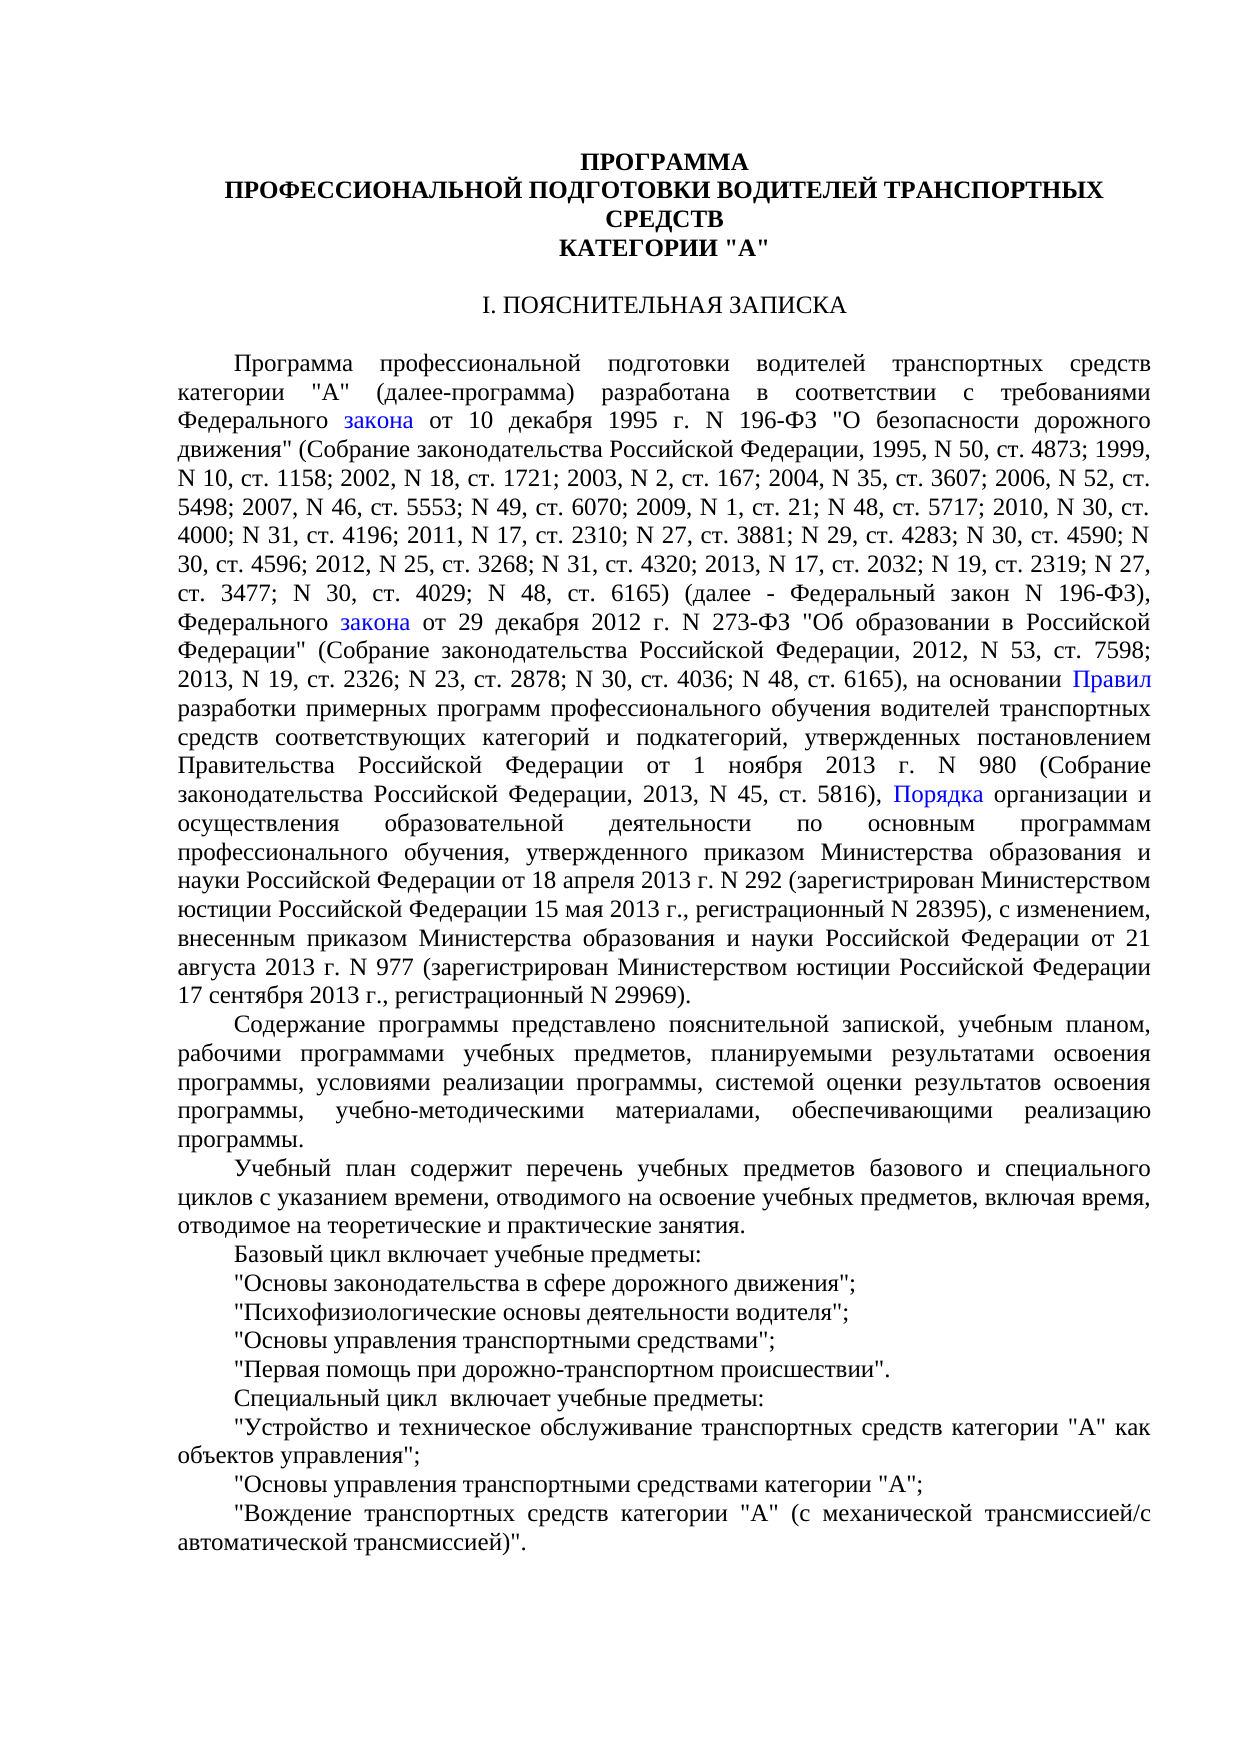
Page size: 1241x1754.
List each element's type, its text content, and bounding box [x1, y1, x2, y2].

text I. ПОЯСНИТЕЛЬНАЯ ЗАПИСКА [177, 291, 1152, 319]
text Содержание программы представлено пояснительной запиской, учебным планом, рабочими программами учебных предметов, планируемыми результатами освоения программы, условиями реализации программы, системой оценки результатов освоения программы, учебно-методическими материалами, обеспечивающими реализацию программы. [177, 1009, 1152, 1153]
text "Первая помощь при дорожно-транспортном происшествии". [177, 1354, 1152, 1383]
text "Основы законодательства в сфере дорожного движения"; [177, 1268, 1152, 1297]
text "Основы управления транспортными средствами категории "A"; [177, 1469, 1152, 1498]
text Базовый цикл включает учебные предметы: [177, 1239, 1152, 1268]
text КАТЕГОРИИ "A" [177, 233, 1152, 262]
text ПРОФЕССИОНАЛЬНОЙ ПОДГОТОВКИ ВОДИТЕЛЕЙ ТРАНСПОРТНЫХ СРЕДСТВ [177, 176, 1152, 233]
text "Устройство и техническое обслуживание транспортных средств категории "A" как объектов управления"; [177, 1412, 1152, 1469]
text Специальный цикл включает учебные предметы: [177, 1383, 1152, 1412]
text Программа профессиональной подготовки водителей транспортных средств категории "A" (далее-программа) разработана в соответствии с требованиями Федерального закона от 10 декабря 1995 г. N 196-ФЗ "О безопасности дорожного движения" (Собрание законодательства Российской Федерации, 1995, N 50, ст. 4873; 1999, N 10, ст. 1158; 2002, N 18, ст. 1721; 2003, N 2, ст. 167; 2004, N 35, ст. 3607; 2006, N 52, ст. 5498; 2007, N 46, ст. 5553; N 49, ст. 6070; 2009, N 1, ст. 21; N 48, ст. 5717; 2010, N 30, ст. 4000; N 31, ст. 4196; 2011, N 17, ст. 2310; N 27, ст. 3881; N 29, ст. 4283; N 30, ст. 4590; N 30, ст. 4596; 2012, N 25, ст. 3268; N 31, ст. 4320; 2013, N 17, ст. 2032; N 19, ст. 2319; N 27, ст. 3477; N 30, ст. 4029; N 48, ст. 6165) (далее - Федеральный закон N 196-ФЗ), Федерального закона от 29 декабря 2012 г. N 273-ФЗ "Об образовании в Российской Федерации" (Собрание законодательства Российской Федерации, 2012, N 53, ст. 7598; 2013, N 19, ст. 2326; N 23, ст. 2878; N 30, ст. 4036; N 48, ст. 6165), на основании Правил разработки примерных программ профессионального обучения водителей транспортных средств соответствующих категорий и подкатегорий, утвержденных постановлением Правительства Российской Федерации от 1 ноября 2013 г. N 980 (Собрание законодательства Российской Федерации, 2013, N 45, ст. 5816), Порядка организации и осуществления образовательной деятельности по основным программам профессионального обучения, утвержденного приказом Министерства образования и науки Российской Федерации от 18 апреля 2013 г. N 292 (зарегистрирован Министерством юстиции Российской Федерации 15 мая 2013 г., регистрационный N 28395), с изменением, внесенным приказом Министерства образования и науки Российской Федерации от 21 августа 2013 г. N 977 (зарегистрирован Министерством юстиции Российской Федерации 17 сентября 2013 г., регистрационный N 29969). [177, 348, 1152, 1009]
text "Основы управления транспортными средствами"; [177, 1326, 1152, 1354]
text "Психофизиологические основы деятельности водителя"; [177, 1297, 1152, 1326]
text Учебный план содержит перечень учебных предметов базового и специального циклов с указанием времени, отводимого на освоение учебных предметов, включая время, отводимое на теоретические и практические занятия. [177, 1153, 1152, 1239]
text "Вождение транспортных средств категории "A" (с механической трансмиссией/с автоматической трансмиссией)". [177, 1498, 1152, 1556]
text ПРОГРАММА [177, 147, 1152, 176]
